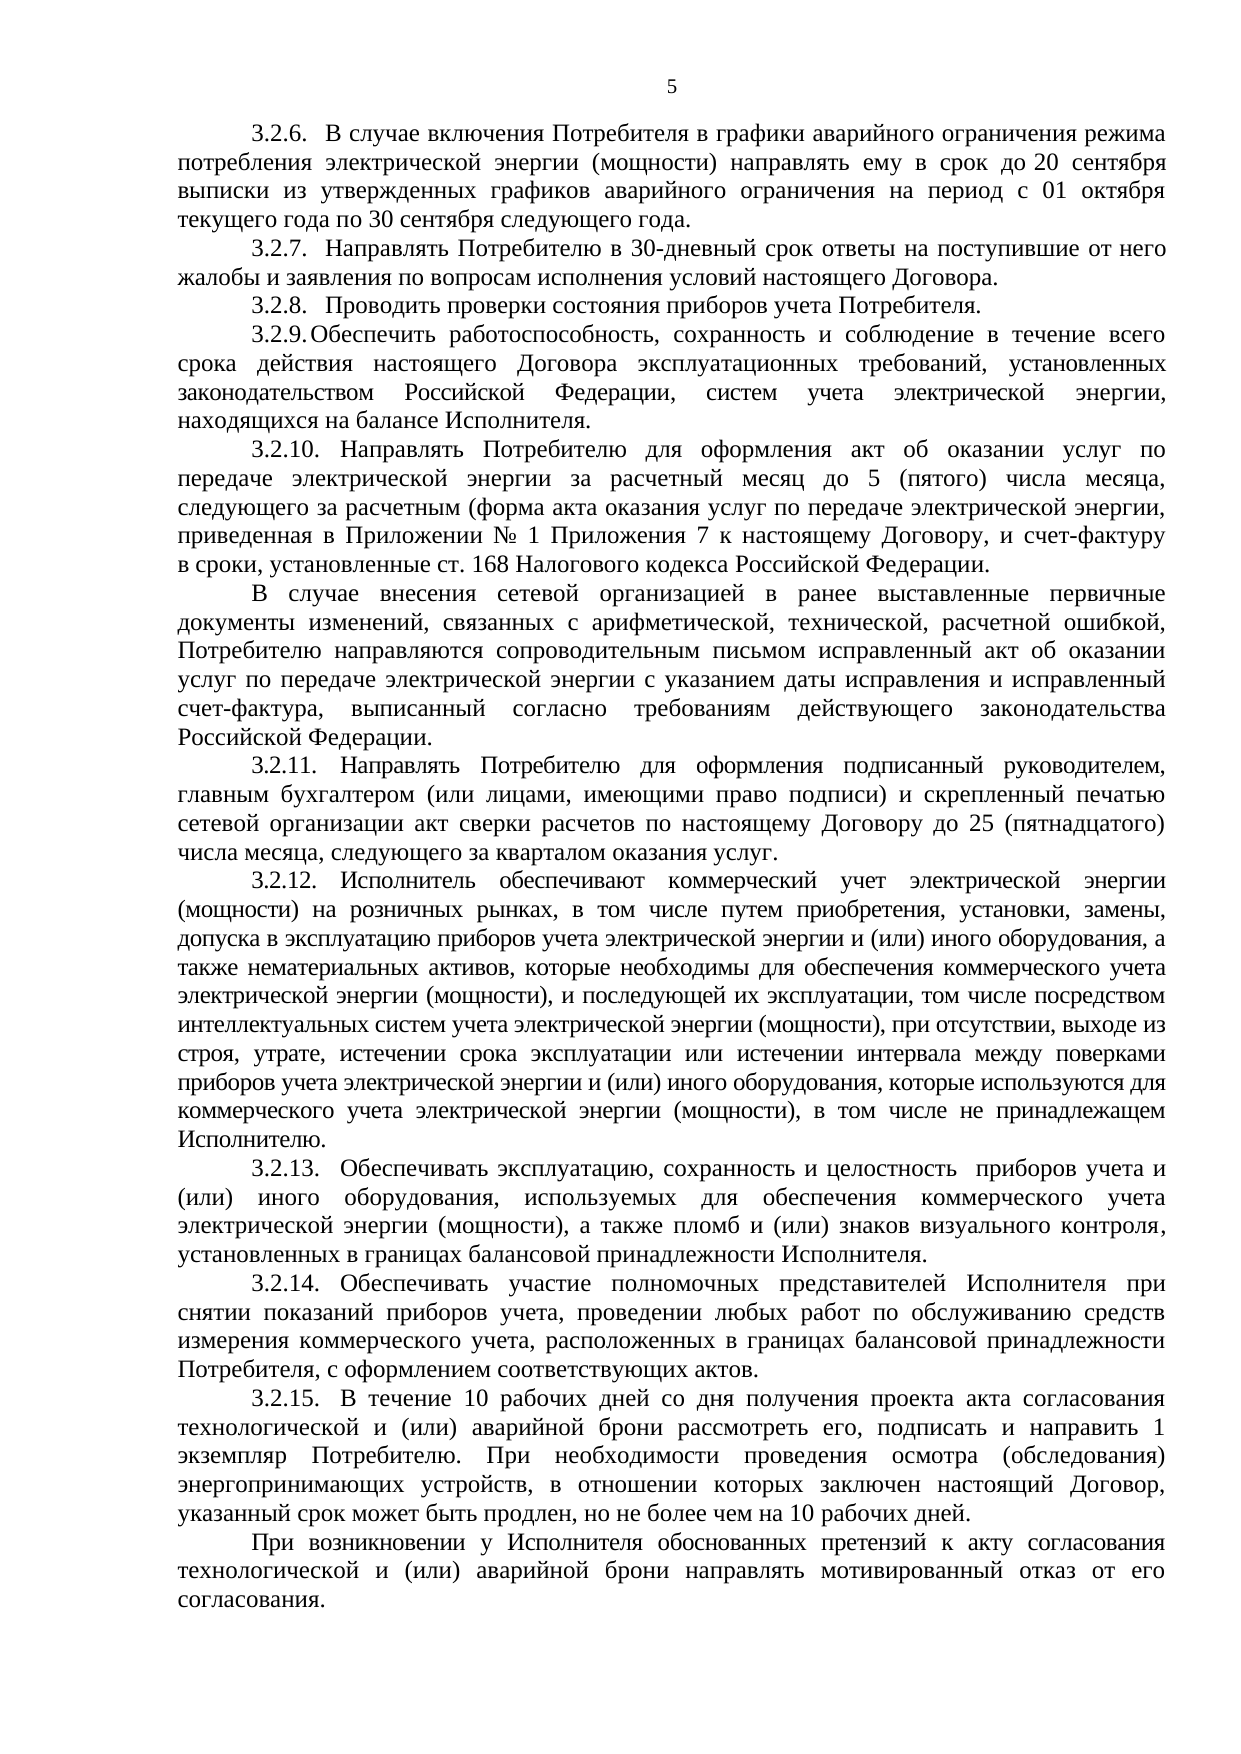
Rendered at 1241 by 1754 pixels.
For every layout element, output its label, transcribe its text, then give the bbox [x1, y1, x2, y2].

list В случае включения Потребителя в графики аварийного ограничения режима потребления электрической энергии (мощности) направлять ему в срок до 20 сентября выписки из утвержденных графиков аварийного ограничения на период с 01 октября текущего года по 30 сентября следующего года. [177, 118, 1166, 233]
list Направлять Потребителю для оформления акт об оказании услуг по передаче электрической энергии за расчетный месяц до 5 (пятого) числа месяца, следующего за расчетным (форма акта оказания услуг по передаче электрической энергии, приведенная в Приложении № 1 Приложения 7 к настоящему Договору, и счет-фактуру в сроки, установленные ст. 168 Налогового кодекса Российской Федерации. [177, 434, 1166, 578]
list В течение 10 рабочих дней со дня получения проекта акта согласования технологической и (или) аварийной брони рассмотреть его, подписать и направить 1 экземпляр Потребителю. При необходимости проведения осмотра (обследования) энергопринимающих устройств, в отношении которых заключен настоящий Договор, указанный срок может быть продлен, но не более чем на 10 рабочих дней. [177, 1383, 1166, 1527]
list Проводить проверки состояния приборов учета Потребителя. [177, 291, 1166, 319]
text В случае внесения сетевой организацией в ранее выставленные первичные документы изменений, связанных с арифметической, технической, расчетной ошибкой, Потребителю направляются сопроводительным письмом исправленный акт об оказании услуг по передаче электрической энергии с указанием даты исправления и исправленный счет-фактура, выписанный согласно требованиям действующего законодательства Российской Федерации. [177, 578, 1166, 751]
list Направлять Потребителю в 30-дневный срок ответы на поступившие от него жалобы и заявления по вопросам исполнения условий настоящего Договора. [177, 233, 1166, 291]
list Исполнитель обеспечивают коммерческий учет электрической энергии (мощности) на розничных рынках, в том числе путем приобретения, установки, замены, допуска в эксплуатацию приборов учета электрической энергии и (или) иного оборудования, а также нематериальных активов, которые необходимы для обеспечения коммерческого учета электрической энергии (мощности), и последующей их эксплуатации, том числе посредством интеллектуальных систем учета электрической энергии (мощности), при отсутствии, выходе из строя, утрате, истечении срока эксплуатации или истечении интервала между поверками приборов учета электрической энергии и (или) иного оборудования, которые используются для коммерческого учета электрической энергии (мощности), в том числе не принадлежащем Исполнителю. [177, 866, 1166, 1153]
text При возникновении у Исполнителя обоснованных претензий к акту согласования технологической и (или) аварийной брони направлять мотивированный отказ от его согласования. [177, 1527, 1166, 1613]
list Обеспечивать эксплуатацию, сохранность и целостность приборов учета и (или) иного оборудования, используемых для обеспечения коммерческого учета электрической энергии (мощности), а также пломб и (или) знаков визуального контроля, установленных в границах балансовой принадлежности Исполнителя. [177, 1211, 1166, 1268]
list Направлять Потребителю для оформления подписанный руководителем, главным бухгалтером (или лицами, имеющими право подписи) и скрепленный печатью сетевой организации акт сверки расчетов по настоящему Договору до 25 (пятнадцатого) числа месяца, следующего за кварталом оказания услуг. [177, 751, 1166, 866]
list Обеспечивать эксплуатацию, сохранность и целостность приборов учета и (или) иного оборудования, используемых для обеспечения коммерческого учета электрической энергии (мощности), а также пломб и (или) знаков визуального контроля, установленных в границах балансовой принадлежности Исполнителя. [177, 1153, 976, 1182]
list Обеспечивать участие полномочных представителей Исполнителя при снятии показаний приборов учета, проведении любых работ по обслуживанию средств измерения коммерческого учета, расположенных в границах балансовой принадлежности Потребителя, с оформлением соответствующих актов. [177, 1268, 1166, 1383]
list Обеспечить работоспособность, сохранность и соблюдение в течение всего срока действия настоящего Договора эксплуатационных требований, установленных законодательством Российской Федерации, систем учета электрической энергии, находящихся на балансе Исполнителя. [177, 319, 1166, 434]
